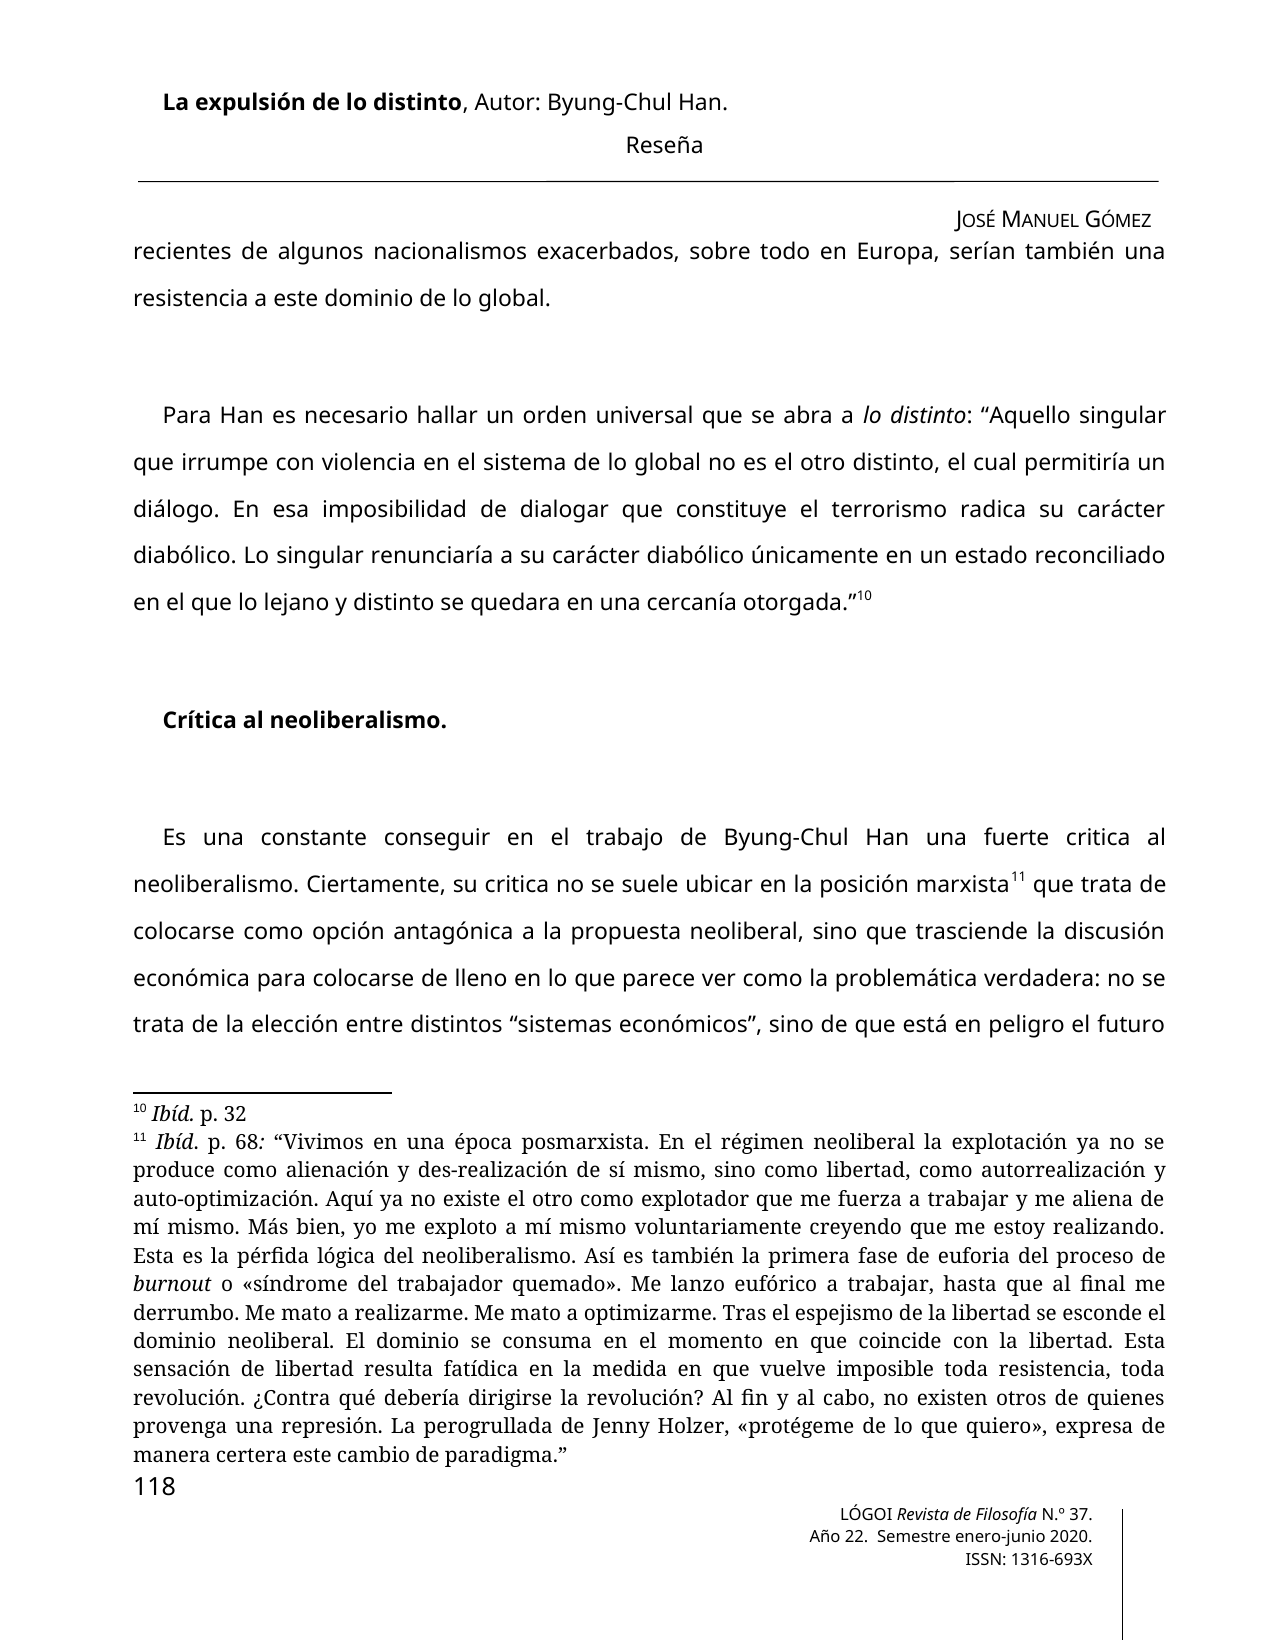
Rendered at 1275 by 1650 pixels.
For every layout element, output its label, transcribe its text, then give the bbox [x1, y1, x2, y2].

text Crítica al neoliberalismo. [133, 703, 1167, 735]
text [133, 234, 1167, 313]
text Para Han es necesario hallar un orden universal que se abra a lo distinto: “Aquello singular que irrumpe con violencia en el sistema de lo global no es el otro distinto, el cual permitiría un diálogo. En esa imposibilidad de dialogar que constituye el terrorismo radica su carácter diabólico. Lo singular renunciaría a su carácter diabólico únicamente en un estado reconciliado en el que lo lejano y distinto se quedara en una cercanía otorgada.” [133, 399, 1167, 617]
text Es una constante conseguir en el trabajo de Byung-Chul Han una fuerte critica al neoliberalismo. Ciertamente, su critica no se suele ubicar en la posición marxista que trata de colocarse como opción antagónica a la propuesta neoliberal, sino que trasciende la discusión económica para colocarse de lleno en lo que parece ver como la problemática verdadera: no se trata de la elección entre distintos “sistemas económicos”, sino de que está en peligro el futuro del hombre si, desde el punto de vista económico, no se toman decisiones que repercutan en un respeto a su dignidad. En este sentido, dice: “Alexander Rüstow, quien acuñó el concepto de «neoliberalismo», constató que si la sociedad se encomienda únicamente a la ley mercantil neoliberal se deshumaniza cada vez más y genera convulsiones sociales. Por eso señala que hay que completar el neoliberalismo con una «política vital» que siembre solidaridad y civismo. Sin esta rectificación del neoliberalismo a cargo de la «política vital» surgen unas masas inseguras, que actúan movidas por el miedo y que se dejan captar fácilmente por fuerzas nacionalistas étnicas.” [133, 821, 1167, 1039]
